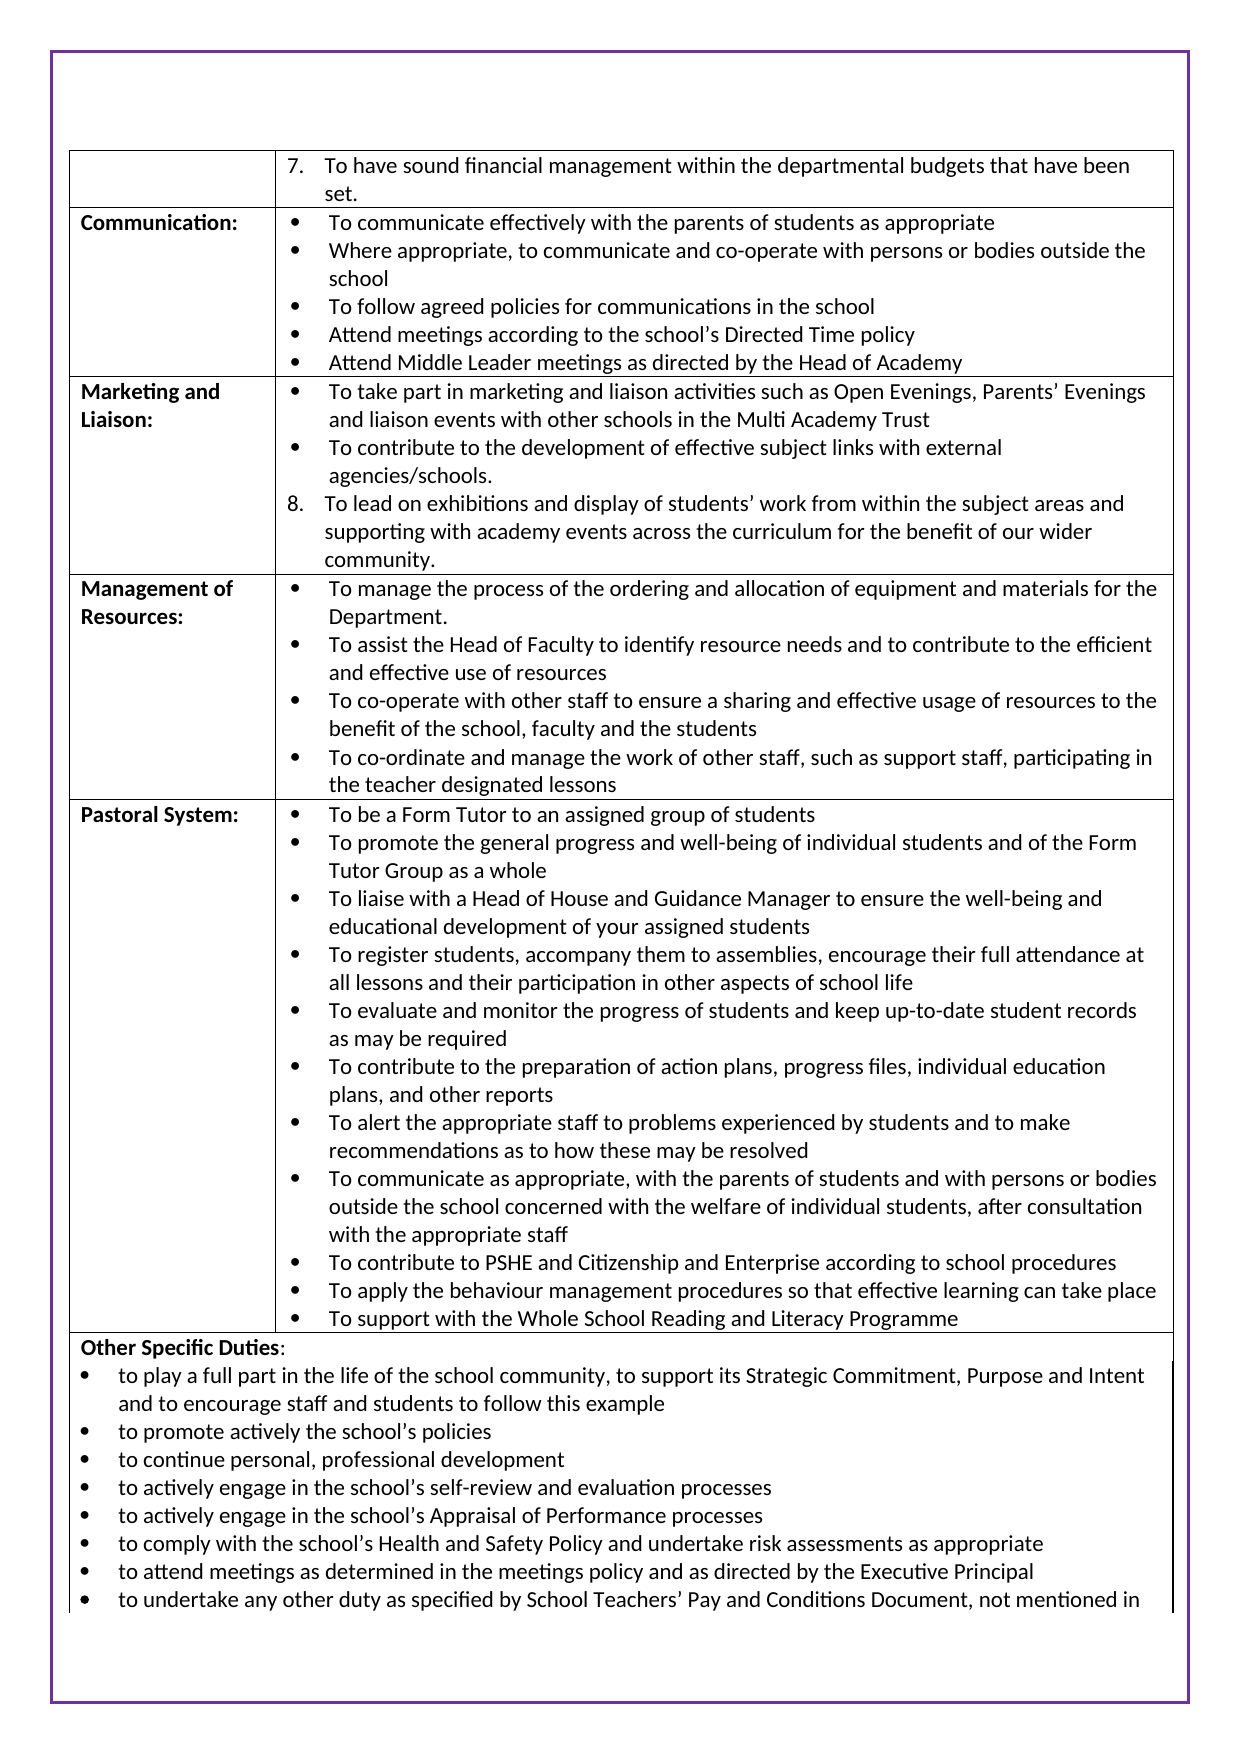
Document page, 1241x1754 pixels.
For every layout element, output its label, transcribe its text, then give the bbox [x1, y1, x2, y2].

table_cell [70, 151, 275, 207]
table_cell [70, 1361, 1172, 1613]
table_cell Management of Resources: [70, 575, 275, 799]
table_cell To communicate effectively with the parents of students as appropriate Where appropriate, to communicate and co-operate with persons or bodies outside the school To follow agreed policies for communications in the school Attend meetings according to the school’s Directed Time policy Attend Middle Leader meetings as directed by the Head of Academy [276, 208, 1173, 376]
table_cell Communication: [70, 208, 275, 376]
table_cell Pastoral System: [70, 800, 275, 1332]
table_cell To be a Form Tutor to an assigned group of students To promote the general progress and well-being of individual students and of the Form Tutor Group as a whole To liaise with a Head of House and Guidance Manager to ensure the well-being and educational development of your assigned students To register students, accompany them to assemblies, encourage their full attendance at all lessons and their participation in other aspects of school life To evaluate and monitor the progress of students and keep up-to-date student records as may be required To contribute to the preparation of action plans, progress files, individual education plans, and other reports To alert the appropriate staff to problems experienced by students and to make recommendations as to how these may be resolved To communicate as appropriate, with the parents of students and with persons or bodies outside the school concerned with the welfare of individual students, after consultation with the appropriate staff To contribute to PSHE and Citizenship and Enterprise according to school procedures To apply the behaviour management procedures so that effective learning can take place To support with the Whole School Reading and Literacy Programme [276, 800, 1173, 1332]
table_cell Other Specific Duties: [70, 1333, 1173, 1361]
table_cell To manage the process of the ordering and allocation of equipment and materials for the Department. To assist the Head of Faculty to identify resource needs and to contribute to the efficient and effective use of resources To co-operate with other staff to ensure a sharing and effective usage of resources to the benefit of the school, faculty and the students To co-ordinate and manage the work of other staff, such as support staff, participating in the teacher designated lessons [276, 575, 1173, 799]
table_cell Marketing and Liaison: [70, 377, 275, 573]
table_cell To take part in marketing and liaison activities such as Open Evenings, Parents’ Evenings and liaison events with other schools in the Multi Academy Trust To contribute to the development of effective subject links with external agencies/schools. To lead on exhibitions and display of students’ work from within the subject areas and supporting with academy events across the curriculum for the benefit of our wider community. [276, 377, 1173, 573]
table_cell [276, 151, 1173, 207]
